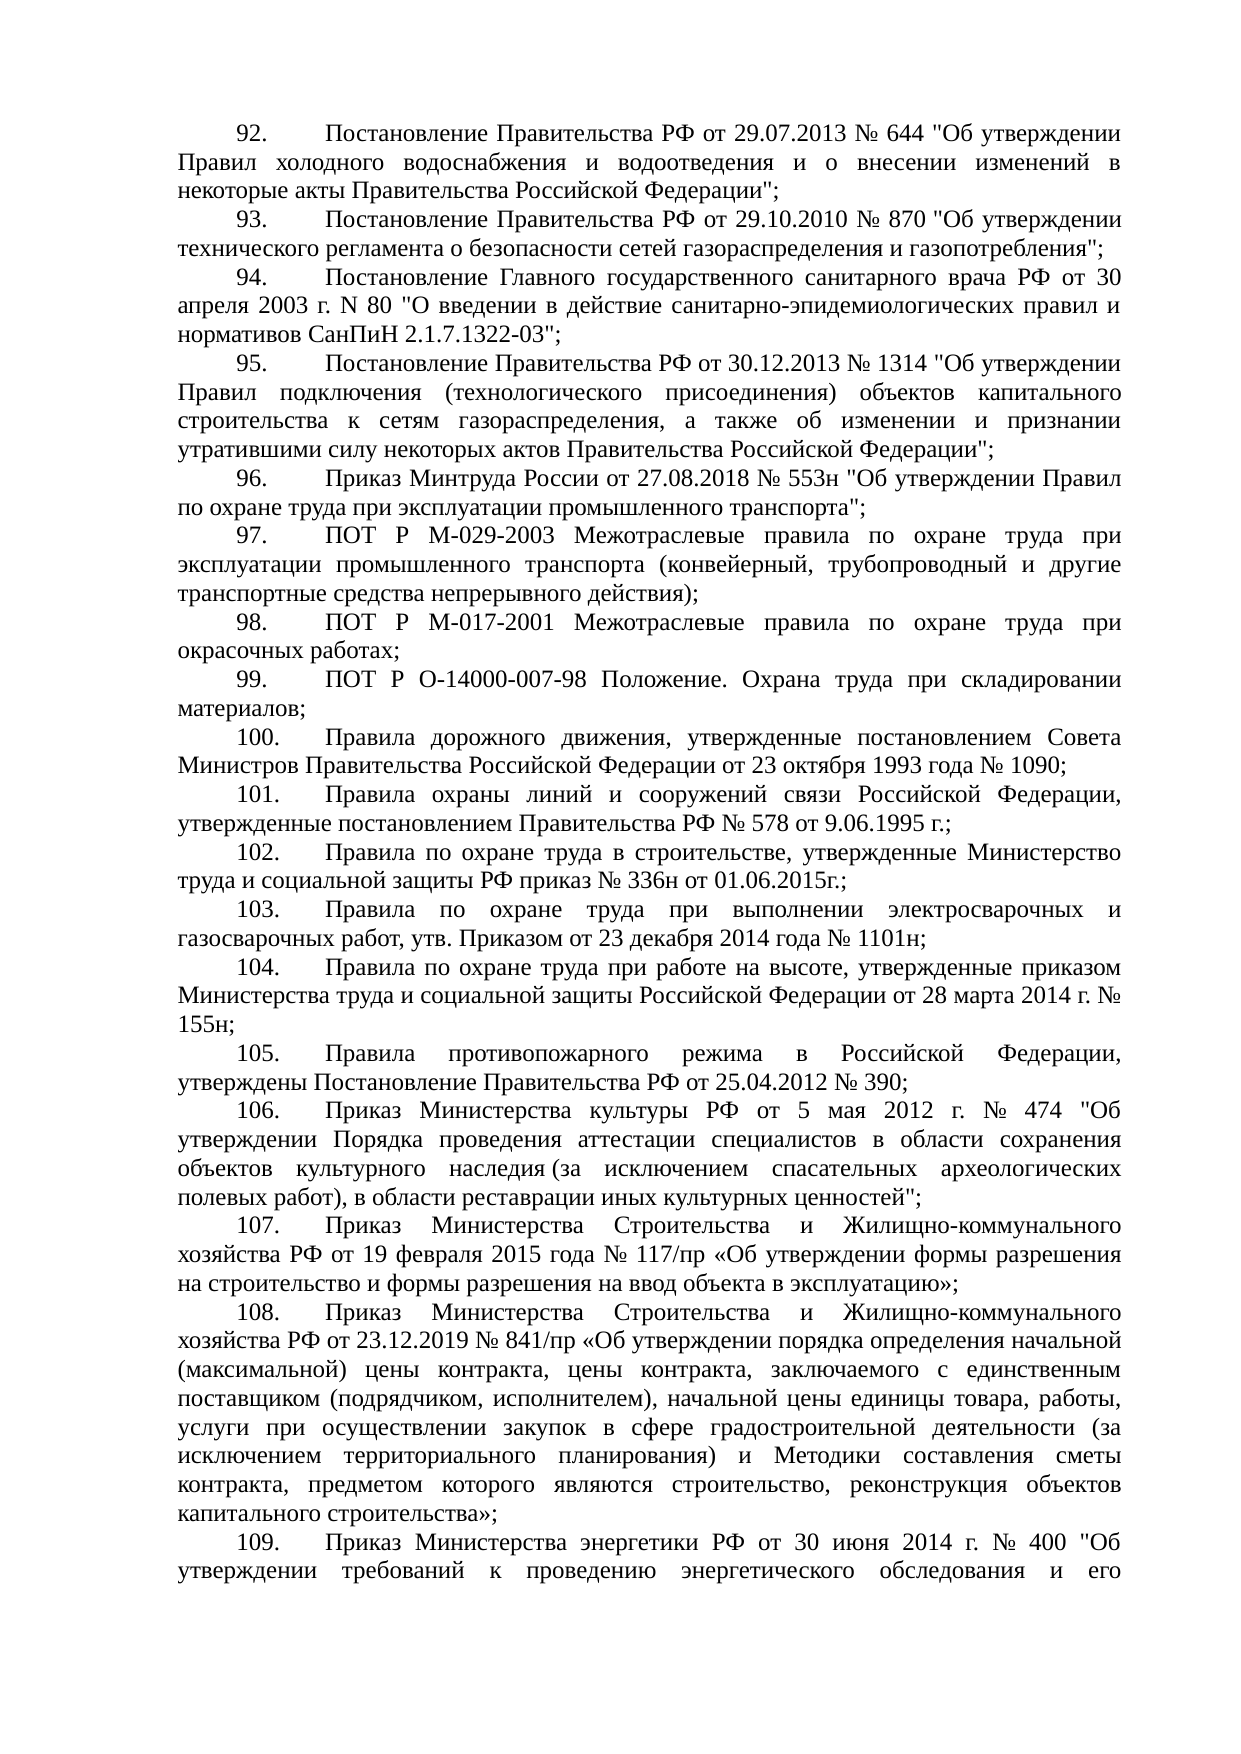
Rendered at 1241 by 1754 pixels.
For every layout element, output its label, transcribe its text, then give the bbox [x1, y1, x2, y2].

list Правила противопожарного режима в Российской Федерации, утверждены Постановление Правительства РФ от 25.04.2012 № 390; [177, 1038, 1122, 1096]
list Правила дорожного движения, утвержденные постановлением Совета Министров Правительства Российской Федерации от 23 октября 1993 года № 1090; [177, 722, 1122, 779]
list Постановление Главного государственного санитарного врача РФ от 30 апреля 2003 г. N 80 "О введении в действие санитарно-эпидемиологических правил и нормативов СанПиН 2.1.7.1322-03"; [177, 262, 1122, 348]
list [177, 1527, 1122, 1584]
list Правила по охране труда в строительстве, утвержденные Министерство труда и социальной защиты РФ приказ № 336н от 01.06.2015г.; [177, 837, 1122, 894]
list Приказ Минтруда России от 27.08.2018 № 553н "Об утверждении Правил по охране труда при эксплуатации промышленного транспорта"; [177, 463, 1122, 521]
list ПОТ Р М-029-2003 Межотраслевые правила по охране труда при эксплуатации промышленного транспорта (конвейерный, трубопроводный и другие транспортные средства непрерывного действия); [177, 521, 1122, 607]
list Постановление Правительства РФ от 29.07.2013 № 644 "Об утверждении Правил холодного водоснабжения и водоотведения и о внесении изменений в некоторые акты Правительства Российской Федерации"; [177, 118, 1122, 204]
list ПОТ Р О-14000-007-98 Положение. Охрана труда при складировании материалов; [177, 664, 1122, 722]
list Правила охраны линий и сооружений связи Российской Федерации, утвержденные постановлением Правительства РФ № 578 от 9.06.1995 г.; [177, 779, 1122, 837]
list Приказ Министерства Строительства и Жилищно-коммунального хозяйства РФ от 19 февраля 2015 года № 117/пр «Об утверждении формы разрешения на строительство и формы разрешения на ввод объекта в эксплуатацию»; [177, 1211, 1122, 1297]
list Приказ Министерства Строительства и Жилищно-коммунального хозяйства РФ от 23.12.2019 № 841/пр «Об утверждении порядка определения начальной (максимальной) цены контракта, цены контракта, заключаемого с единственным поставщиком (подрядчиком, исполнителем), начальной цены единицы товара, работы, услуги при осуществлении закупок в сфере градостроительной деятельности (за исключением территориального планирования) и Методики составления сметы контракта, предметом которого являются строительство, реконструкция объектов капитального строительства»; [177, 1297, 1122, 1527]
list Приказ Министерства культуры РФ от 5 мая 2012 г. № 474 "Об утверждении Порядка проведения аттестации специалистов в области сохранения объектов культурного наследия (за исключением спасательных археологических полевых работ), в области реставрации иных культурных ценностей"; [177, 1096, 1122, 1211]
list Правила по охране труда при выполнении электросварочных и газосварочных работ, утв. Приказом от 23 декабря 2014 года № 1101н; [177, 894, 1122, 952]
list Постановление Правительства РФ от 29.10.2010 № 870 "Об утверждении технического регламента о безопасности сетей газораспределения и газопотребления"; [177, 204, 1122, 262]
list Постановление Правительства РФ от 30.12.2013 № 1314 "Об утверждении Правил подключения (технологического присоединения) объектов капитального строительства к сетям газораспределения, а также об изменении и признании утратившими силу некоторых актов Правительства Российской Федерации"; [177, 348, 1122, 463]
list ПОТ Р М-017-2001 Межотраслевые правила по охране труда при окрасочных работах; [177, 607, 1122, 664]
list Правила по охране труда при работе на высоте, утвержденные приказом Министерства труда и социальной защиты Российской Федерации от 28 марта 2014 г. № 155н; [177, 952, 1122, 1038]
